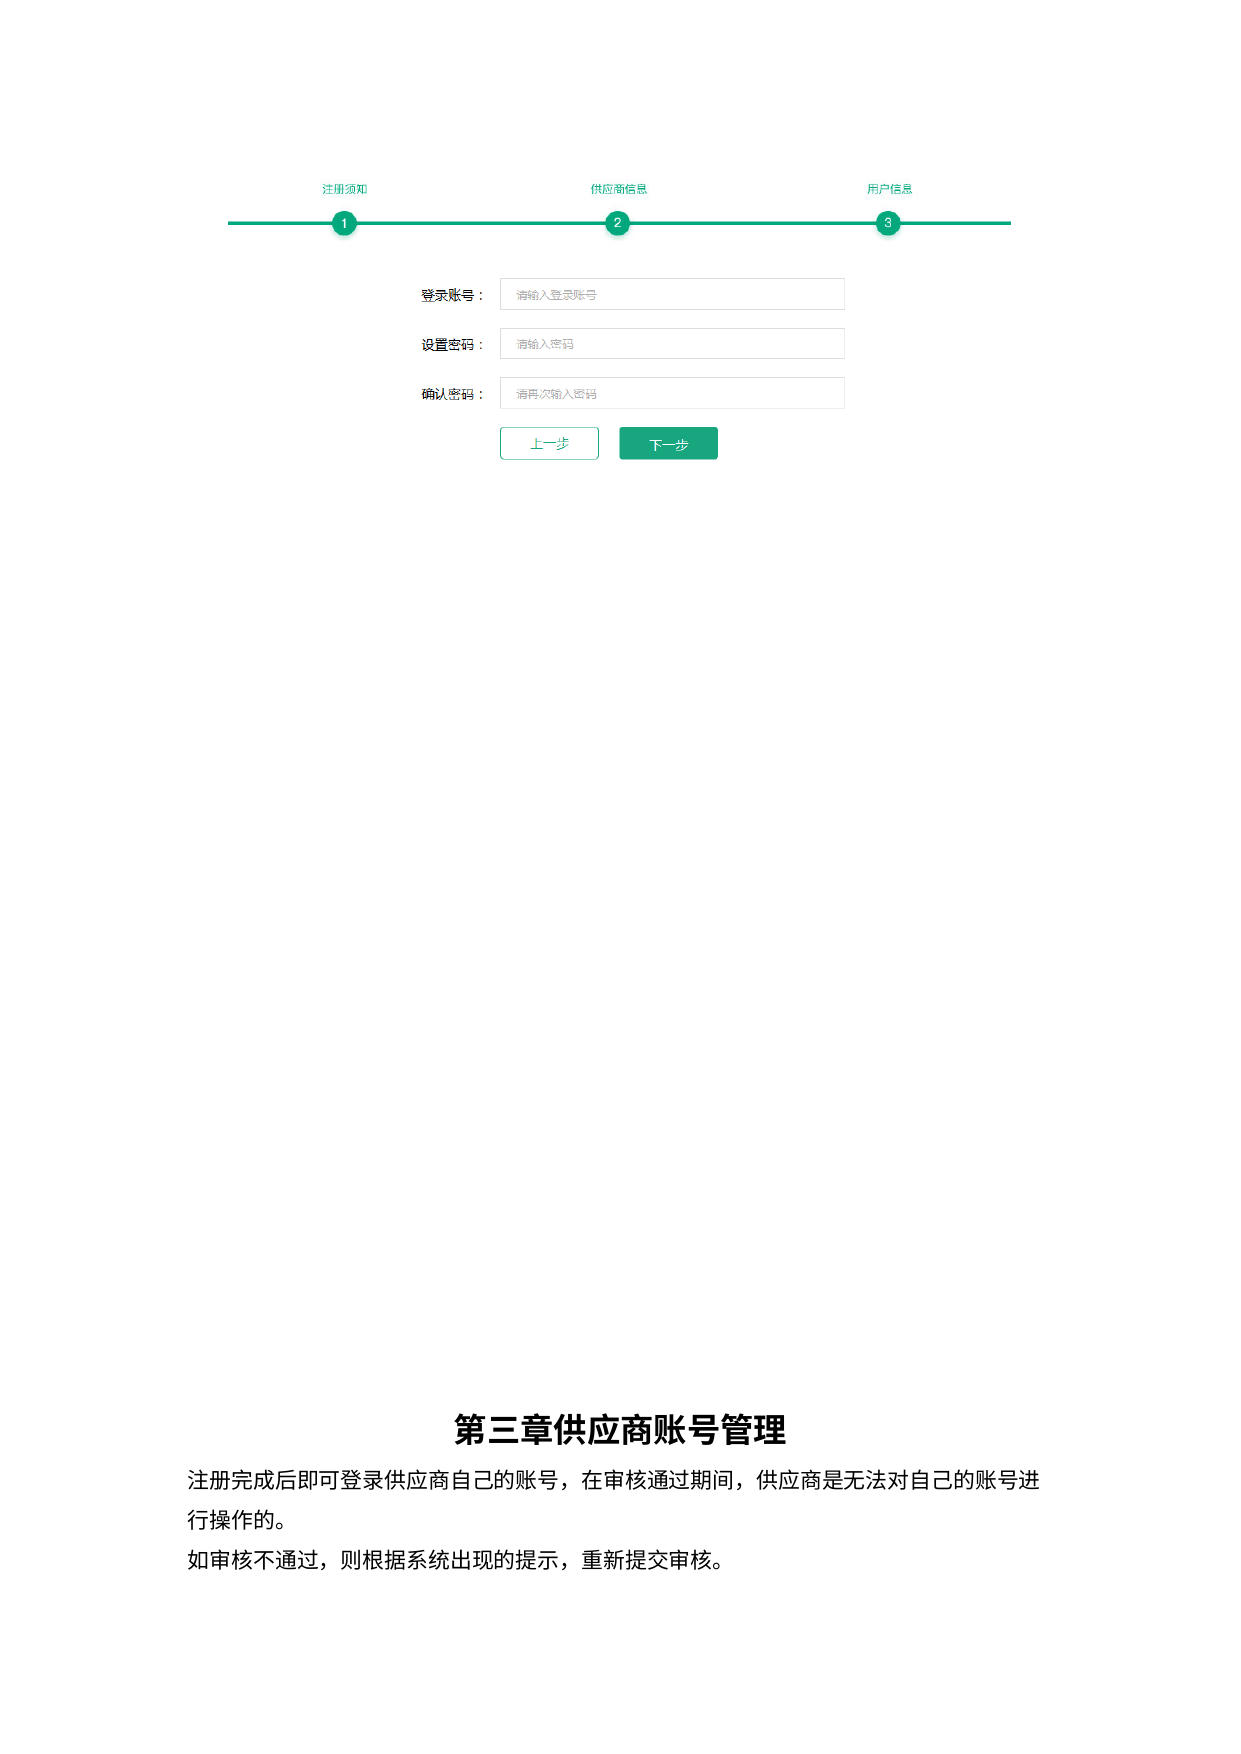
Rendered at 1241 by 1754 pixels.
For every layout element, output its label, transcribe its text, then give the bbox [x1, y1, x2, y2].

text 第三章供应商账号管理 [187, 1403, 1053, 1452]
picture [187, 162, 1052, 544]
text 注册完成后即可登录供应商自己的账号，在审核通过期间，供应商是无法对自己的账号进行操作的。 [187, 1463, 1053, 1535]
text 如审核不通过，则根据系统出现的提示，重新提交审核。 [187, 1543, 1053, 1574]
